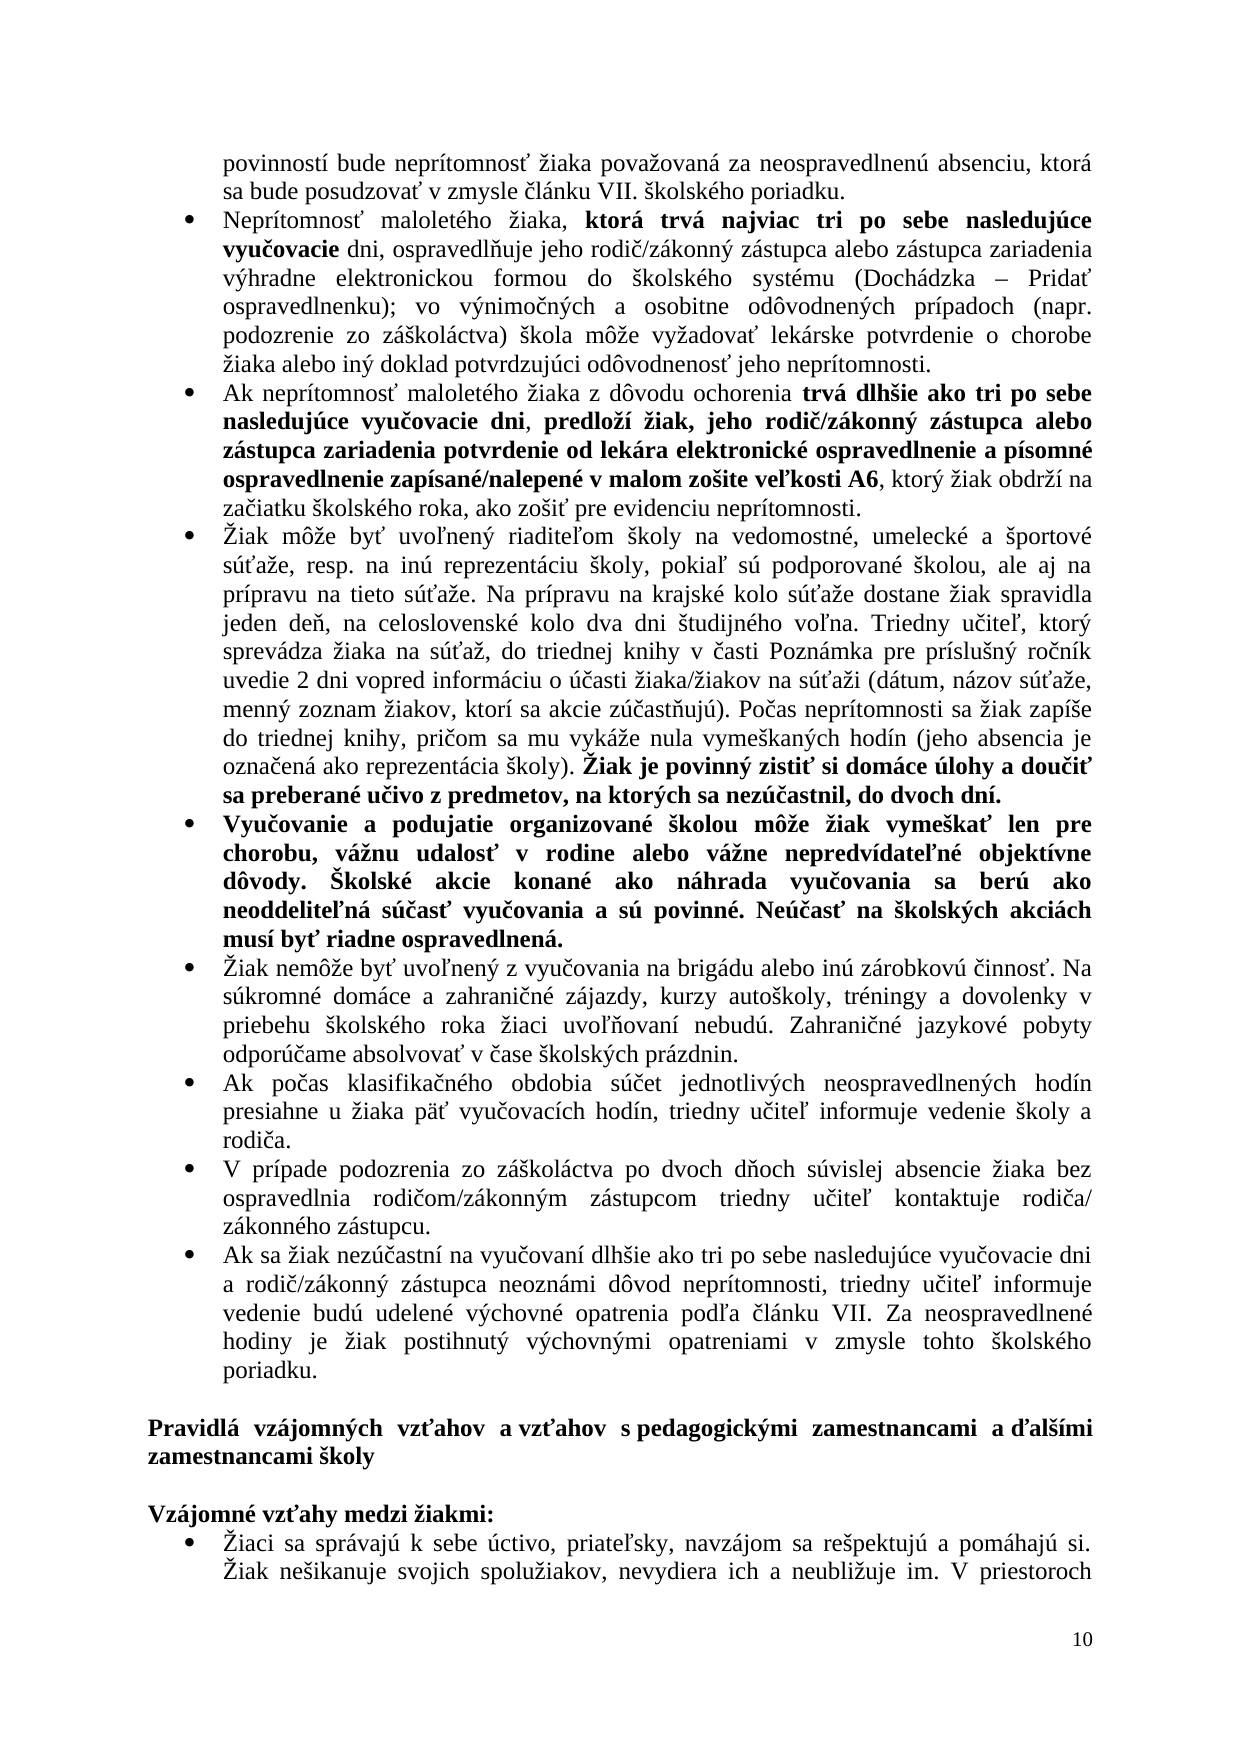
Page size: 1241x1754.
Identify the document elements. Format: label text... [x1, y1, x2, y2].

text Vzájomné vzťahy medzi žiakmi: [148, 1499, 1093, 1528]
list Neprítomnosť maloletého žiaka, ktorá trvá najviac tri po sebe nasledujúce vyučovacie dni, ospravedlňuje jeho rodič/zákonný zástupca alebo zástupca zariadenia výhradne elektronickou formou do školského systému (Dochádzka – Pridať ospravedlnenku); vo výnimočných a osobitne odôvodnených prípadoch (napr. podozrenie zo záškoláctva) škola môže vyžadovať lekárske potvrdenie o chorobe žiaka alebo iný doklad potvrdzujúci odôvodnenosť jeho neprítomnosti. [185, 205, 1093, 378]
list Žiak nemôže byť uvoľnený z vyučovania na brigádu alebo inú zárobkovú činnosť. Na súkromné domáce a zahraničné zájazdy, kurzy autoškoly, tréningy a dovolenky v priebehu školského roka žiaci uvoľňovaní nebudú. Zahraničné jazykové pobyty odporúčame absolvovať v čase školských prázdnin. [185, 953, 1093, 1068]
list Vyučovanie a podujatie organizované školou môže žiak vymeškať len pre chorobu, vážnu udalosť v rodine alebo vážne nepredvídateľné objektívne dôvody. Školské akcie konané ako náhrada vyučovania sa berú ako neoddeliteľná súčasť vyučovania a sú povinné. Neúčasť na školských akciách musí byť riadne ospravedlnená. [185, 809, 1093, 953]
list Ak neprítomnosť maloletého žiaka z dôvodu ochorenia trvá dlhšie ako tri po sebe nasledujúce vyučovacie dni, predloží žiak, jeho rodič/zákonný zástupca alebo zástupca zariadenia potvrdenie od lekára elektronické ospravedlnenie a písomné ospravedlnenie zapísané/nalepené v malom zošite veľkosti A6, ktorý žiak obdrží na začiatku školského roka, ako zošiť pre evidenciu neprítomnosti. [185, 378, 1093, 521]
text Pravidlá vzájomných vzťahov a vzťahov s pedagogickými zamestnancami a ďalšími zamestnancami školy [148, 1413, 1093, 1470]
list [185, 148, 1093, 205]
list Ak sa žiak nezúčastní na vyučovaní dlhšie ako tri po sebe nasledujúce vyučovacie dni a rodič/zákonný zástupca neoznámi dôvod neprítomnosti, triedny učiteľ informuje vedenie budú udelené výchovné opatrenia podľa článku VII. Za neospravedlnené hodiny je žiak postihnutý výchovnými opatreniami v zmysle tohto školského poriadku. [185, 1240, 1093, 1384]
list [185, 1528, 1093, 1585]
list Ak počas klasifikačného obdobia súčet jednotlivých neospravedlnených hodín presiahne u žiaka päť vyučovacích hodín, triedny učiteľ informuje vedenie školy a rodiča. [185, 1068, 1093, 1154]
list V prípade podozrenia zo záškoláctva po dvoch dňoch súvislej absencie žiaka bez ospravedlnia rodičom/zákonným zástupcom triedny učiteľ kontaktuje rodiča/ zákonného zástupcu. [185, 1154, 1093, 1240]
list Žiak môže byť uvoľnený riaditeľom školy na vedomostné, umelecké a športové súťaže, resp. na inú reprezentáciu školy, pokiaľ sú podporované školou, ale aj na prípravu na tieto súťaže. Na prípravu na krajské kolo súťaže dostane žiak spravidla jeden deň, na celoslovenské kolo dva dni študijného voľna. Triedny učiteľ, ktorý sprevádza žiaka na súťaž, do triednej knihy v časti Poznámka pre príslušný ročník uvedie 2 dni vopred informáciu o účasti žiaka/žiakov na súťaži (dátum, názov súťaže, menný zoznam žiakov, ktorí sa akcie zúčastňujú). Počas neprítomnosti sa žiak zapíše do triednej knihy, pričom sa mu vykáže nula vymeškaných hodín (jeho absencia je označená ako reprezentácia školy). Žiak je povinný zistiť si domáce úlohy a doučiť sa preberané učivo z predmetov, na ktorých sa nezúčastnil, do dvoch dní. [185, 521, 1093, 809]
